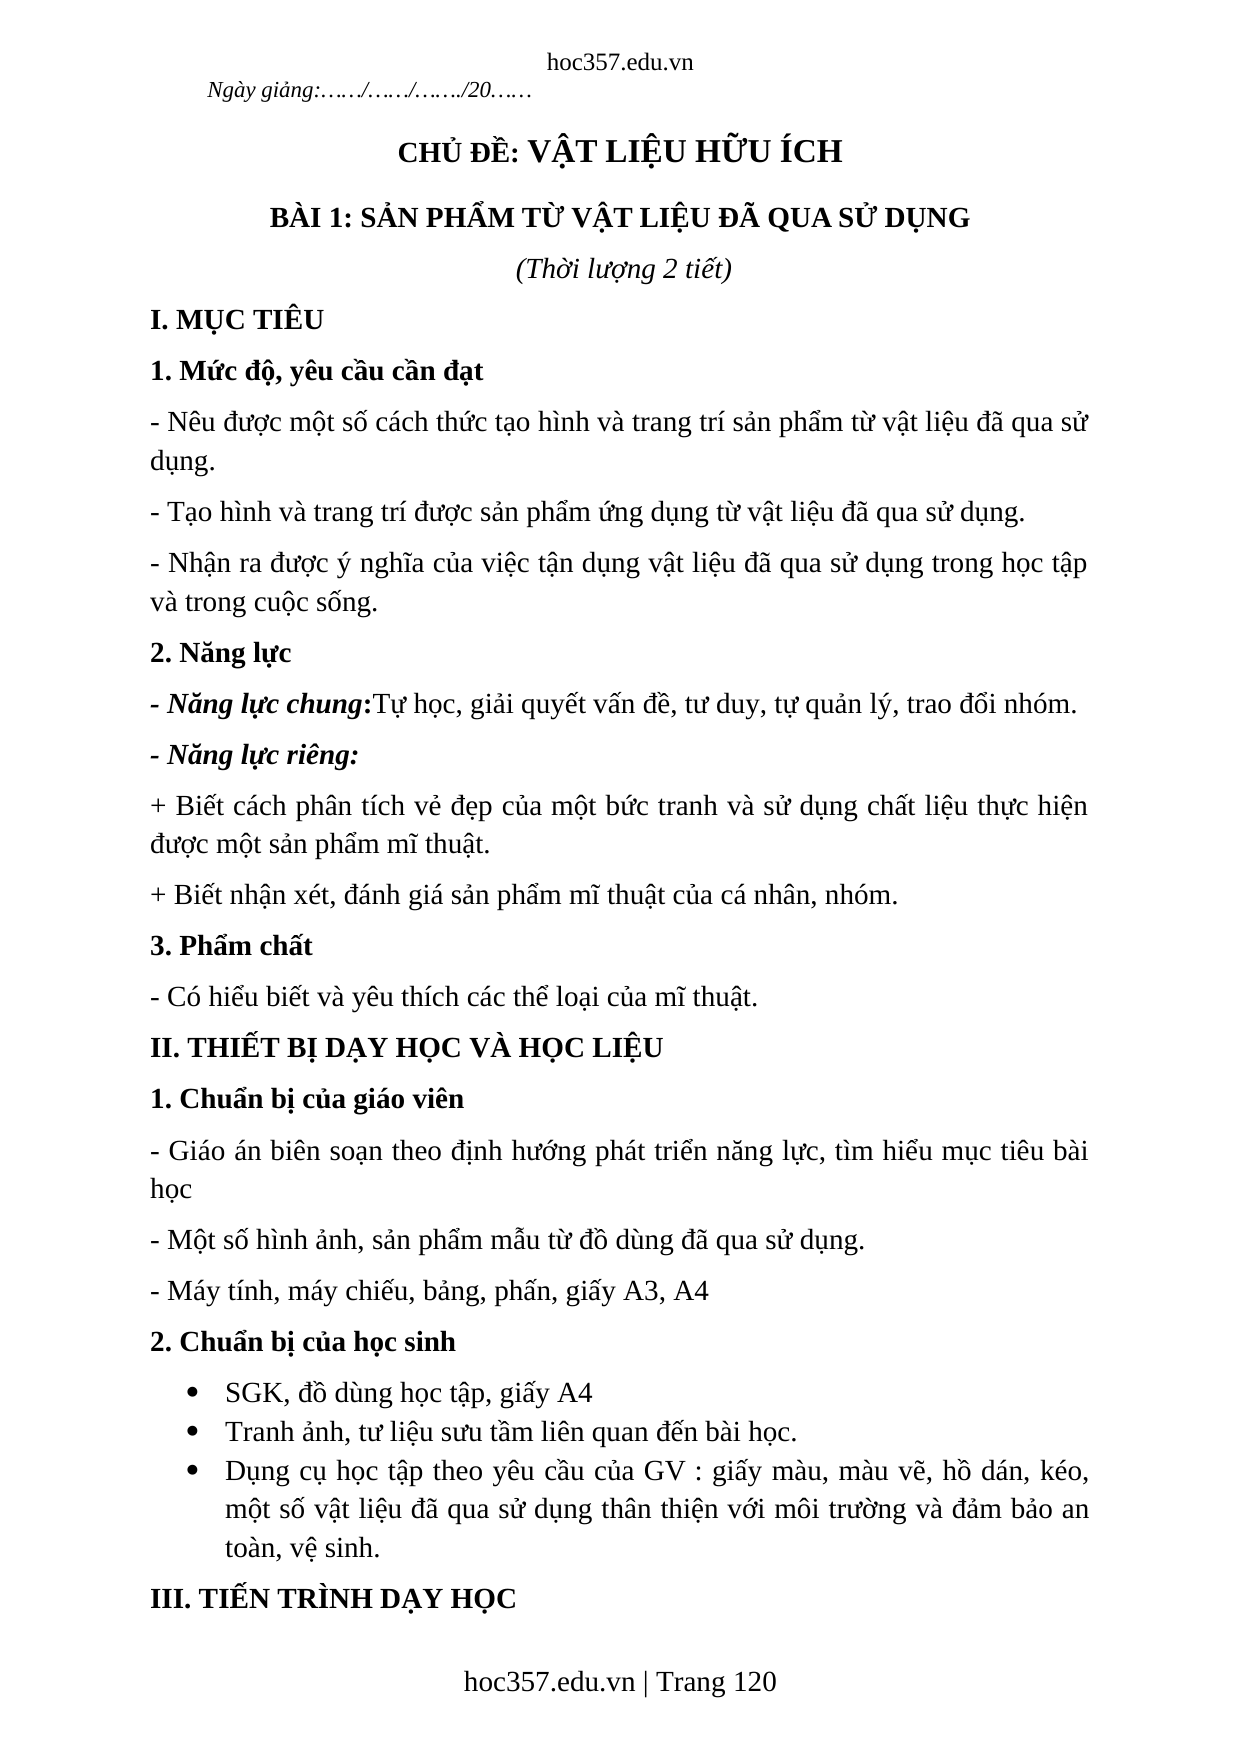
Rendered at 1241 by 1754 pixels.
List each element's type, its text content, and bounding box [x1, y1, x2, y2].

text 1. Mức độ, yêu cầu cần đạt [150, 353, 1090, 387]
text - Giáo án biên soạn theo định hướng phát triển năng lực, tìm hiểu mục tiêu bài học [150, 1133, 1090, 1205]
text 2. Chuẩn bị của học sinh [150, 1324, 1090, 1358]
text II. THIẾT BỊ DẠY HỌC VÀ HỌC LIỆU [150, 1031, 1090, 1064]
text - Có hiểu biết và yêu thích các thể loại của mĩ thuật. [150, 979, 1090, 1013]
text + Biết nhận xét, đánh giá sản phẩm mĩ thuật của cá nhân, nhóm. [150, 877, 1090, 911]
text + Biết cách phân tích vẻ đẹp của một bức tranh và sử dụng chất liệu thực hiện được một sản phẩm mĩ thuật. [150, 788, 1090, 860]
text I. MỤC TIÊU [150, 302, 1090, 336]
text - Nhận ra được ý nghĩa của việc tận dụng vật liệu đã qua sử dụng trong học tập và trong cuộc sống. [150, 545, 1090, 617]
list SGK, đồ dùng học tập, giấy A4 [187, 1375, 1090, 1409]
text 3. Phẩm chất [150, 928, 1090, 962]
text - Năng lực chung:Tự học, giải quyết vấn đề, tư duy, tự quản lý, trao đổi nhóm. [150, 686, 1090, 719]
list Dụng cụ học tập theo yêu cầu của GV : giấy màu, màu vẽ, hồ dán, kéo, một số vật liệu đã qua sử dụng thân thiện với môi trường và đảm bảo an toàn, vệ sinh. [187, 1453, 1090, 1563]
text 1. Chuẩn bị của giáo viên [150, 1082, 1090, 1115]
text - Một số hình ảnh, sản phẩm mẫu từ đồ dùng đã qua sử dụng. [150, 1222, 1090, 1256]
subtitle CHỦ ĐỀ: VẬT LIỆU HỮU ÍCH [150, 131, 1090, 169]
text - Tạo hình và trang trí được sản phẩm ứng dụng từ vật liệu đã qua sử dụng. [150, 494, 1090, 528]
text III. TIẾN TRÌNH DẠY HỌC [150, 1581, 1090, 1614]
text Ngày giảng:……/……/……./20…… [150, 76, 1090, 102]
text - Nêu được một số cách thức tạo hình và trang trí sản phẩm từ vật liệu đã qua sử dụng. [150, 404, 1090, 477]
text (Thời lượng 2 tiết) [150, 251, 1090, 285]
text - Năng lực riêng: [150, 737, 1090, 770]
list Tranh ảnh, tư liệu sưu tầm liên quan đến bài học. [187, 1414, 1090, 1448]
subtitle BÀI 1: SẢN PHẨM TỪ VẬT LIỆU ĐÃ QUA SỬ DỤNG [150, 200, 1090, 234]
text - Máy tính, máy chiếu, bảng, phấn, giấy A3, A4 [150, 1273, 1090, 1307]
text 2. Năng lực [150, 635, 1090, 668]
